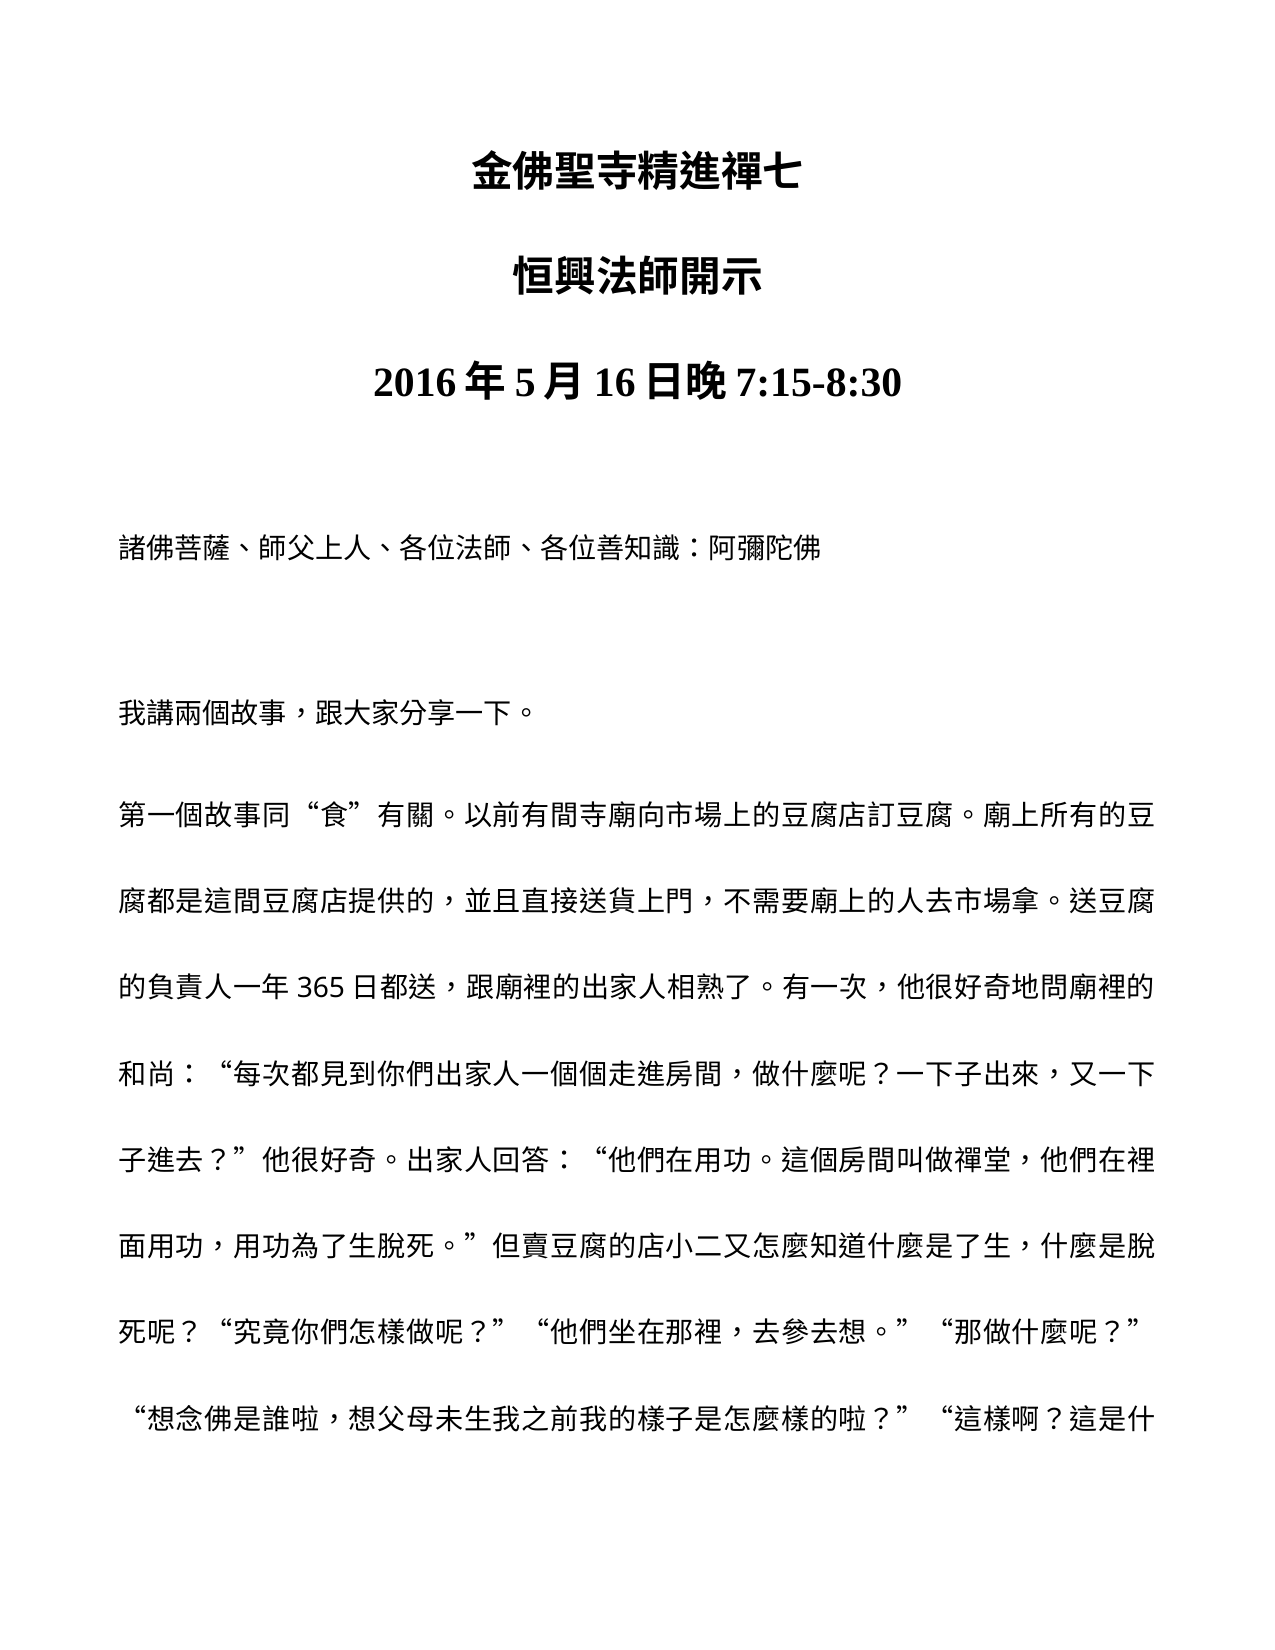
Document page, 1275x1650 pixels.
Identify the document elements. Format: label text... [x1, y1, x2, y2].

text 諸佛菩薩、師父上人、各位法師、各位善知識：阿彌陀佛 [118, 509, 1157, 584]
text 我講兩個故事，跟大家分享一下。 [118, 674, 1157, 749]
text 2016年5月16日晚7:15-8:30 [118, 341, 1157, 416]
text 恒興法師開示 [118, 236, 1157, 311]
text 金佛聖寺精進禪七 [118, 131, 1157, 206]
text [118, 776, 1157, 1454]
